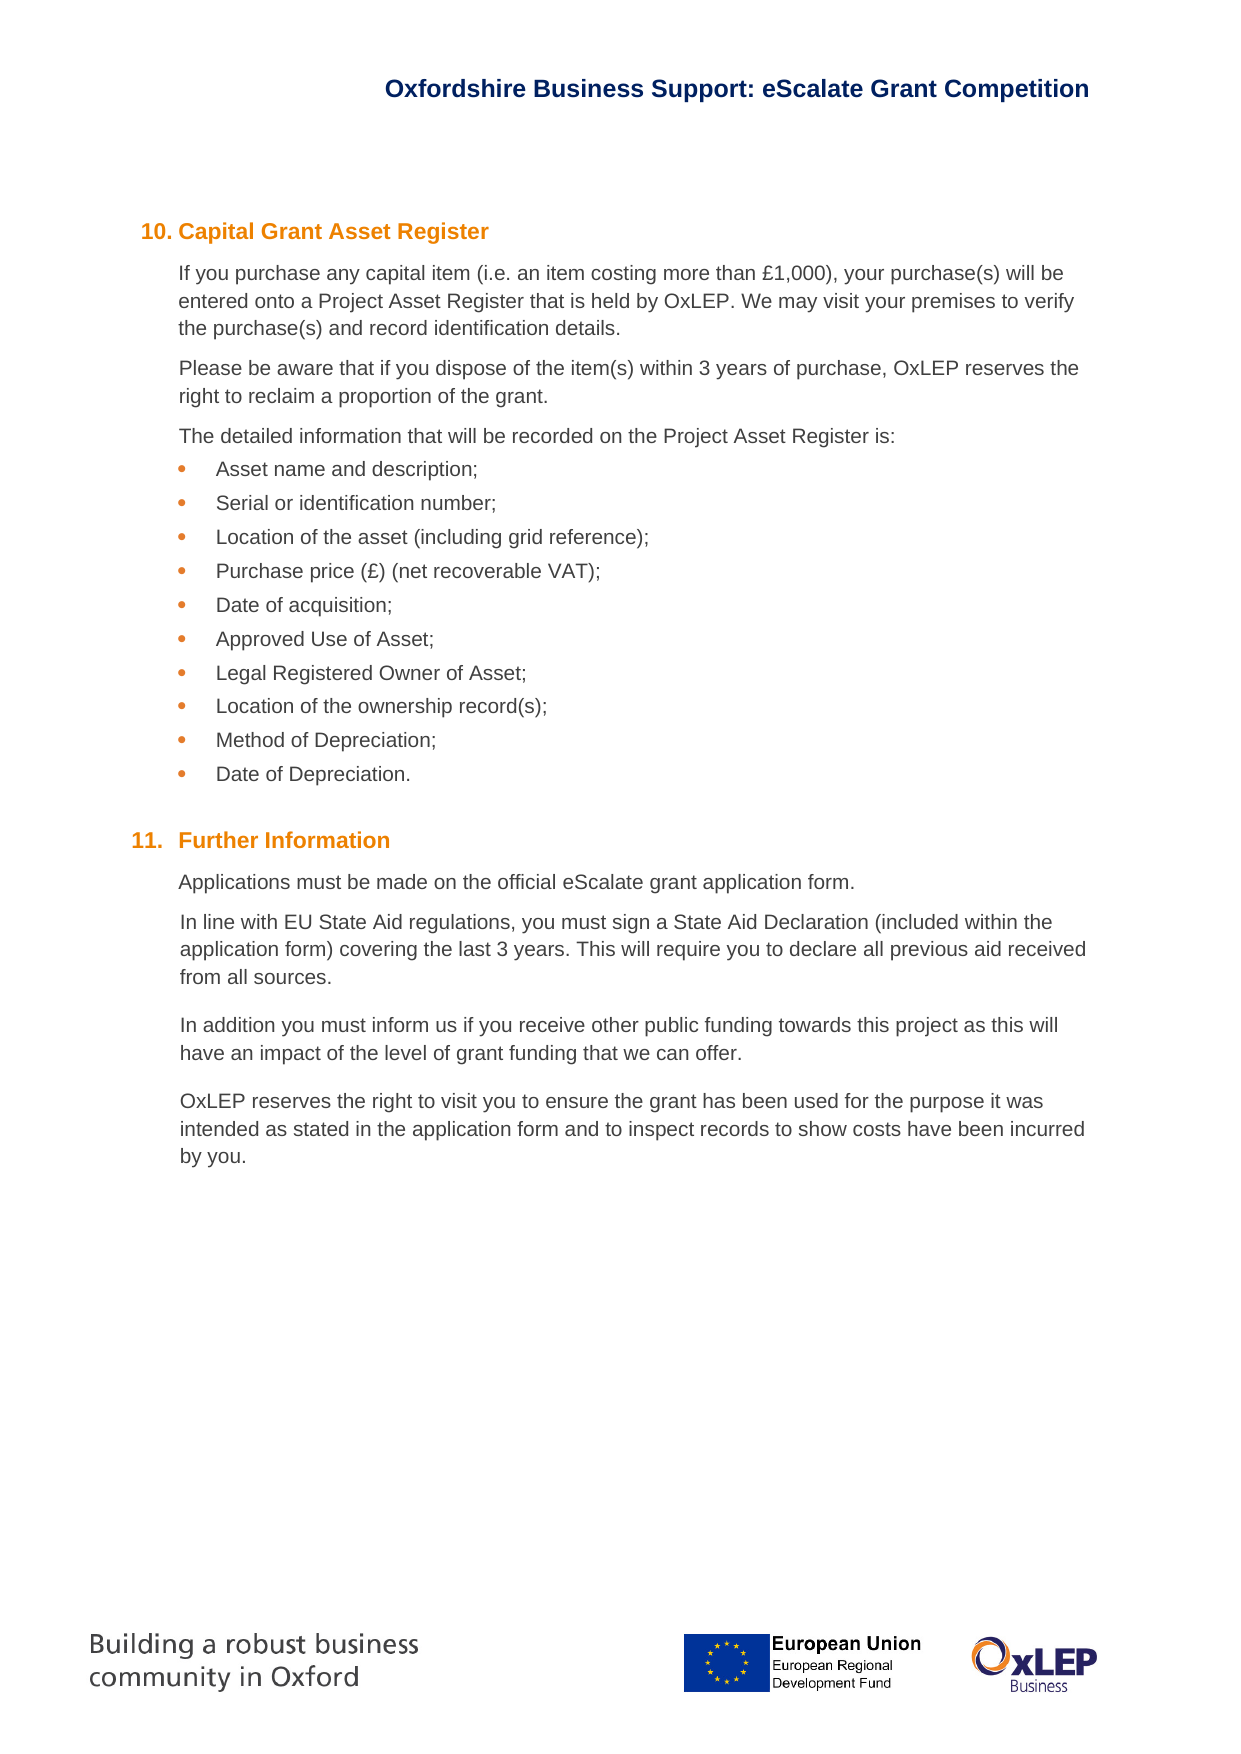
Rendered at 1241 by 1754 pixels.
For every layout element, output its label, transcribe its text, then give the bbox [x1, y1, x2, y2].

list Purchase price (£) (net recoverable VAT); [178, 559, 1090, 583]
picture [0, 1611, 1241, 1708]
list Legal Registered Owner of Asset; [178, 660, 1090, 684]
list Capital Grant Asset Register [141, 218, 1090, 245]
list Approved Use of Asset; [178, 627, 1090, 651]
list Location of the ownership record(s); [178, 694, 1090, 718]
list Serial or identification number; [178, 491, 1090, 515]
list Asset name and description; [178, 457, 1090, 481]
text Please be aware that if you dispose of the item(s) within 3 years of purchase, OxLEP reserves the right to reclaim a proportion of the grant. [178, 356, 1090, 407]
text If you purchase any capital item (i.e. an item costing more than £1,000), your purchase(s) will be entered onto a Project Asset Register that is held by OxLEP. We may visit your premises to verify the purchase(s) and record identification details. [178, 261, 1090, 340]
text In line with EU State Aid regulations, you must sign a State Aid Declaration (included within the application form) covering the last 3 years. This will require you to declare all previous aid received from all sources. [179, 910, 1090, 989]
list Method of Depreciation; [178, 728, 1090, 752]
text The detailed information that will be recorded on the Project Asset Register is: [178, 423, 1090, 447]
text OxLEP reserves the right to visit you to ensure the grant has been used for the purpose it was intended as stated in the application form and to inspect records to show costs have been incurred by you. [179, 1089, 1090, 1168]
list Further Information [131, 827, 1090, 853]
list Date of Depreciation. [178, 762, 1090, 786]
list Date of acquisition; [178, 593, 1090, 617]
list Location of the asset (including grid reference); [178, 525, 1090, 549]
text Applications must be made on the official eScalate grant application form. [178, 870, 1090, 894]
text In addition you must inform us if you receive other public funding towards this project as this will have an impact of the level of grant funding that we can offer. [179, 1013, 1090, 1064]
